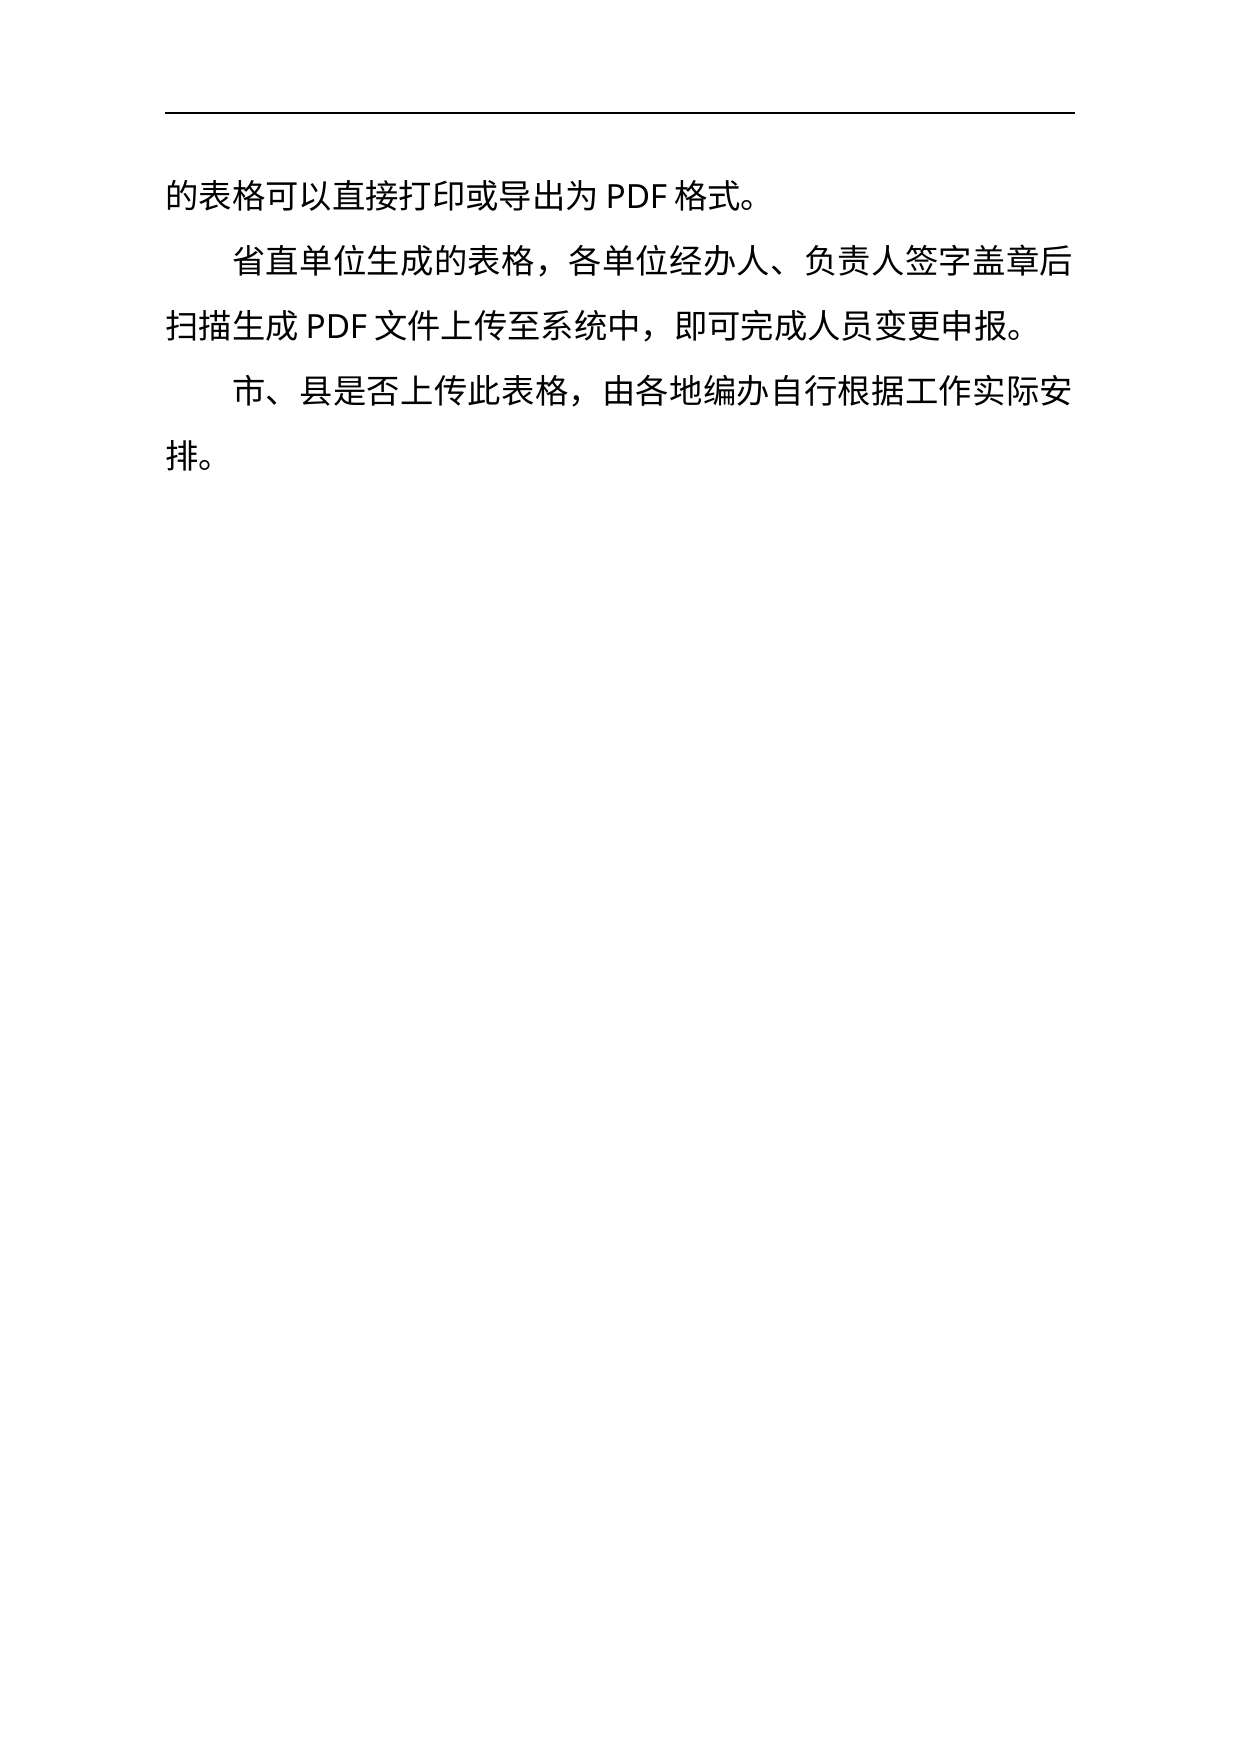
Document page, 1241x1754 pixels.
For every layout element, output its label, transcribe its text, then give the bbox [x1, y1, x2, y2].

text 市、县是否上传此表格，由各地编办自行根据工作实际安排。 [165, 357, 1075, 487]
text 省直单位生成的表格，各单位经办人、负责人签字盖章后，扫描生成PDF文件上传至系统中，即可完成人员变更申报。 [165, 227, 1075, 357]
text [165, 162, 1075, 227]
